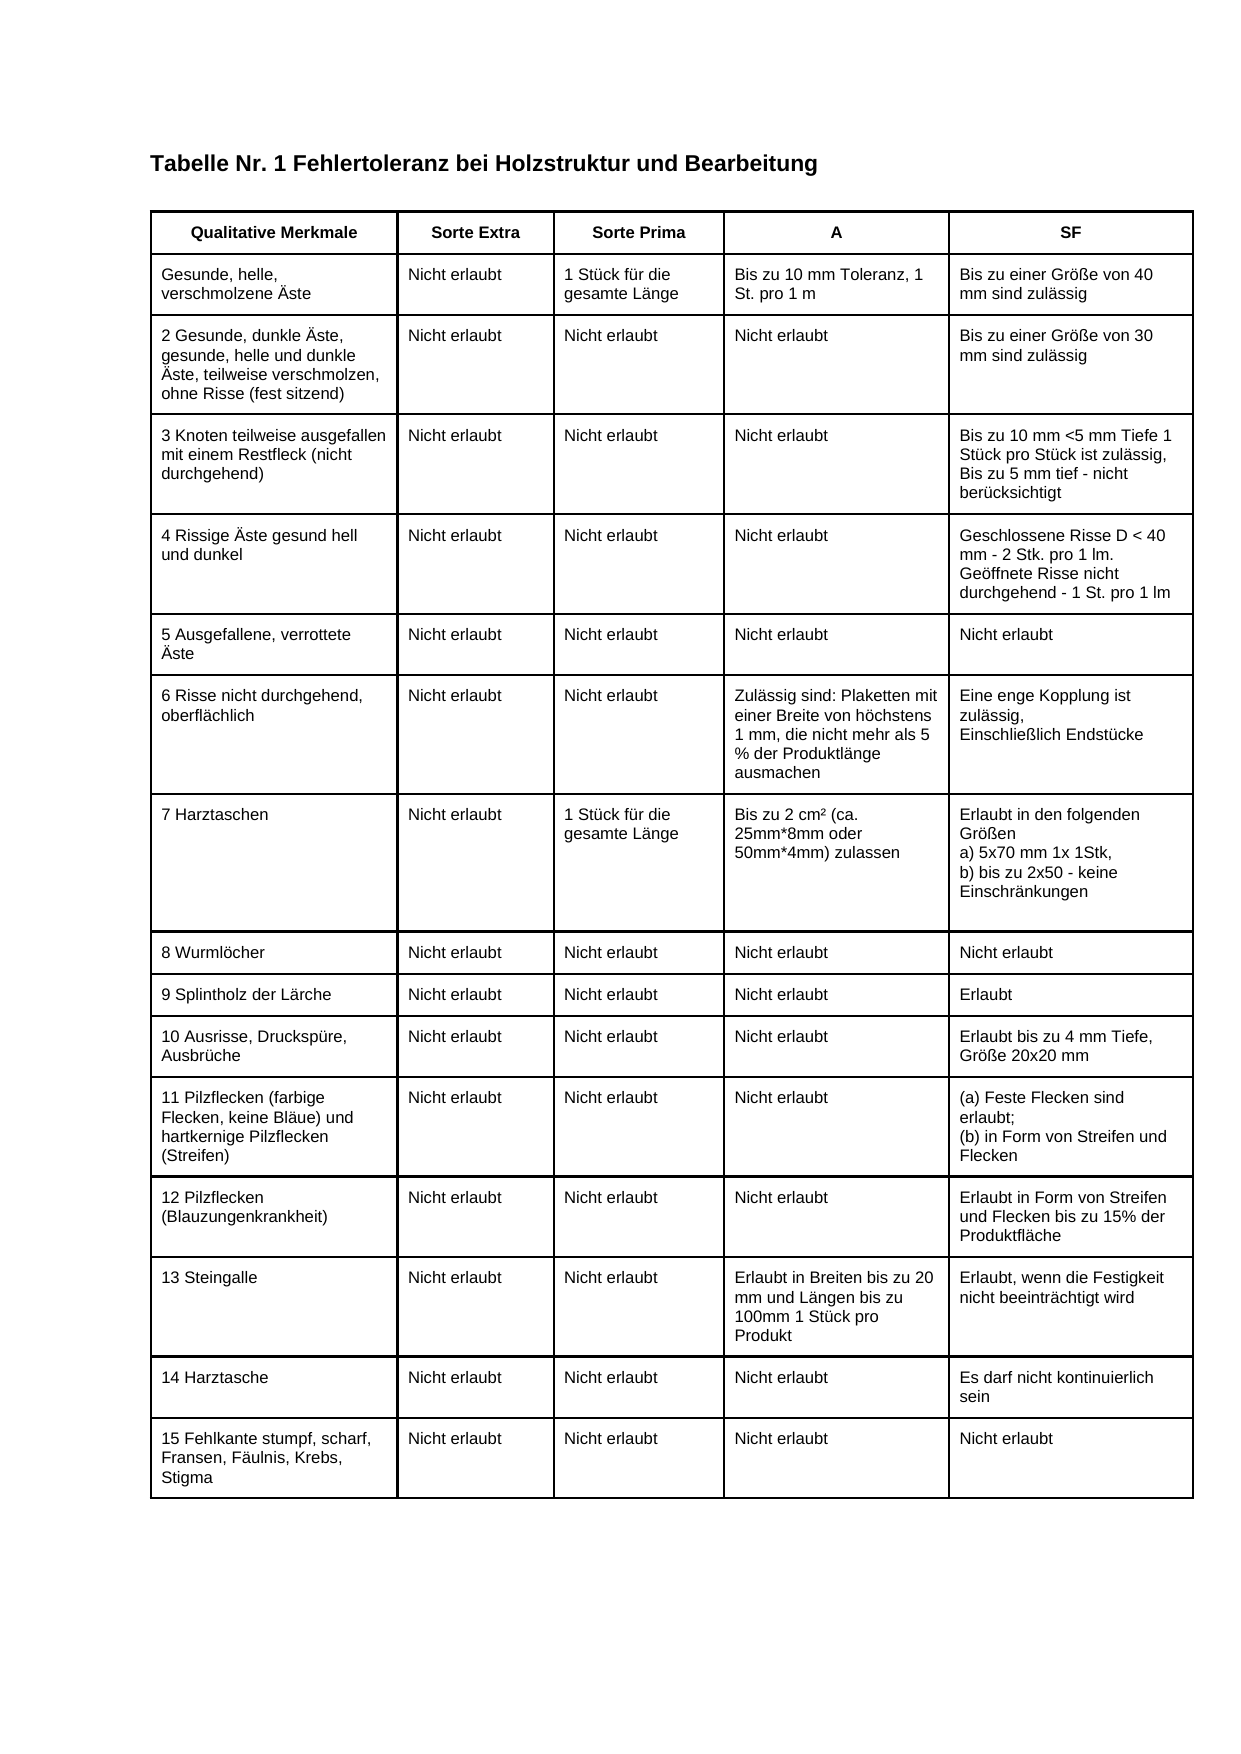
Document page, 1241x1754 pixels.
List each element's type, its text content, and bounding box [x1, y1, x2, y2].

table_cell 3 Knoten teilweise ausgefallen mit einem Restfleck (nicht durchgehend) [152, 415, 396, 513]
table_cell Nicht erlaubt [725, 1017, 948, 1076]
text Tabelle Nr. 1 Fehlertoleranz bei Holzstruktur und Bearbeitung [150, 150, 1090, 176]
table_cell Bis zu einer Größe von 30 mm sind zulässig [950, 316, 1192, 413]
table_header Sorte Extra [399, 213, 553, 252]
table_cell Nicht erlaubt [399, 933, 553, 972]
table_cell 2 Gesunde, dunkle Äste, gesunde, helle und dunkle Äste, teilweise verschmolzen, ohne Risse (fest sitzend) [152, 316, 396, 413]
table_cell Erlaubt bis zu 4 mm Tiefe, Größe 20x20 mm [950, 1017, 1192, 1076]
table_cell 10 Ausrisse, Druckspüre, Ausbrüche [152, 1017, 396, 1076]
table_cell Nicht erlaubt [399, 316, 553, 413]
table_cell Nicht erlaubt [555, 415, 723, 513]
table_cell Nicht erlaubt [399, 615, 553, 674]
table_cell Zulässig sind: Plaketten mit einer Breite von höchstens 1 mm, die nicht mehr als 5 % der Produktlänge ausmachen [725, 676, 948, 792]
table_cell Nicht erlaubt [399, 1358, 553, 1417]
table_cell Nicht erlaubt [555, 933, 723, 972]
table_cell 1 Stück für die gesamte Länge [555, 795, 723, 930]
table_cell Nicht erlaubt [399, 1078, 553, 1175]
table_cell Erlaubt in den folgenden Größen a) 5x70 mm 1x 1Stk, b) bis zu 2x50 - keine Einschränkungen [950, 795, 1192, 930]
table_cell Nicht erlaubt [555, 316, 723, 413]
table_cell Geschlossene Risse D < 40 mm - 2 Stk. pro 1 lm. Geöffnete Risse nicht durchgehend - 1 St. pro 1 lm [950, 515, 1192, 612]
table_cell Nicht erlaubt [725, 1419, 948, 1497]
table_cell Nicht erlaubt [555, 1358, 723, 1417]
table_cell Erlaubt [950, 975, 1192, 1014]
table_header A [725, 213, 948, 252]
table_cell 6 Risse nicht durchgehend, oberflächlich [152, 676, 396, 792]
table_header Sorte Prima [555, 213, 723, 252]
table_cell 7 Harztaschen [152, 795, 396, 930]
table_cell Nicht erlaubt [555, 1258, 723, 1355]
table_cell Nicht erlaubt [950, 933, 1192, 972]
table_cell Erlaubt, wenn die Festigkeit nicht beeinträchtigt wird [950, 1258, 1192, 1355]
table_cell 12 Pilzflecken (Blauzungenkrankheit) [152, 1178, 396, 1256]
table_cell Nicht erlaubt [725, 1178, 948, 1256]
table_cell Nicht erlaubt [399, 676, 553, 792]
table_cell Eine enge Kopplung ist zulässig, Einschließlich Endstücke [950, 676, 1192, 792]
table_cell 1 Stück für die gesamte Länge [555, 255, 723, 314]
table_cell 13 Steingalle [152, 1258, 396, 1355]
table_cell Nicht erlaubt [950, 615, 1192, 674]
table_cell 8 Wurmlöcher [152, 933, 396, 972]
table_cell Nicht erlaubt [555, 1078, 723, 1175]
table_cell Nicht erlaubt [725, 933, 948, 972]
table_header Qualitative Merkmale [152, 213, 396, 252]
table_cell Nicht erlaubt [555, 1419, 723, 1497]
table_cell Nicht erlaubt [555, 515, 723, 612]
table_cell Nicht erlaubt [555, 676, 723, 792]
table_header SF [950, 213, 1192, 252]
table_cell Nicht erlaubt [555, 1178, 723, 1256]
table_cell Erlaubt in Breiten bis zu 20 mm und Längen bis zu 100mm 1 Stück pro Produkt [725, 1258, 948, 1355]
table_cell Nicht erlaubt [725, 1078, 948, 1175]
table_cell Nicht erlaubt [725, 1358, 948, 1417]
table_cell Nicht erlaubt [399, 795, 553, 930]
table_cell Nicht erlaubt [725, 316, 948, 413]
table_cell Nicht erlaubt [399, 1017, 553, 1076]
table_cell Erlaubt in Form von Streifen und Flecken bis zu 15% der Produktfläche [950, 1178, 1192, 1256]
table_cell 4 Rissige Äste gesund hell und dunkel [152, 515, 396, 612]
table_cell Nicht erlaubt [399, 415, 553, 513]
table_cell 11 Pilzflecken (farbige Flecken, keine Bläue) und hartkernige Pilzflecken (Streifen) [152, 1078, 396, 1175]
table_cell Nicht erlaubt [399, 1258, 553, 1355]
table_cell Nicht erlaubt [399, 255, 553, 314]
table_cell Nicht erlaubt [725, 615, 948, 674]
table_cell Nicht erlaubt [725, 515, 948, 612]
table_cell Bis zu 2 cm² (ca. 25mm*8mm oder 50mm*4mm) zulassen [725, 795, 948, 930]
table_cell Es darf nicht kontinuierlich sein [950, 1358, 1192, 1417]
table_cell Bis zu 10 mm Toleranz, 1 St. pro 1 m [725, 255, 948, 314]
table_cell Nicht erlaubt [950, 1419, 1192, 1497]
table_cell Nicht erlaubt [555, 975, 723, 1014]
table_cell Nicht erlaubt [725, 975, 948, 1014]
table_cell Bis zu einer Größe von 40 mm sind zulässig [950, 255, 1192, 314]
table_cell Nicht erlaubt [555, 1017, 723, 1076]
table_cell (a) Feste Flecken sind erlaubt; (b) in Form von Streifen und Flecken [950, 1078, 1192, 1175]
table_cell 15 Fehlkante stumpf, scharf, Fransen, Fäulnis, Krebs, Stigma [152, 1419, 396, 1497]
table_cell Bis zu 10 mm <5 mm Tiefe 1 Stück pro Stück ist zulässig, Bis zu 5 mm tief - nicht berücksichtigt [950, 415, 1192, 513]
table_cell Nicht erlaubt [399, 1178, 553, 1256]
table_cell Nicht erlaubt [399, 1419, 553, 1497]
table_cell 14 Harztasche [152, 1358, 396, 1417]
table_cell Nicht erlaubt [725, 415, 948, 513]
table_cell Nicht erlaubt [399, 515, 553, 612]
table_cell Gesunde, helle, verschmolzene Äste [152, 255, 396, 314]
table_cell 5 Ausgefallene, verrottete Äste [152, 615, 396, 674]
table_cell Nicht erlaubt [399, 975, 553, 1014]
table_cell 9 Splintholz der Lärche [152, 975, 396, 1014]
table_cell Nicht erlaubt [555, 615, 723, 674]
